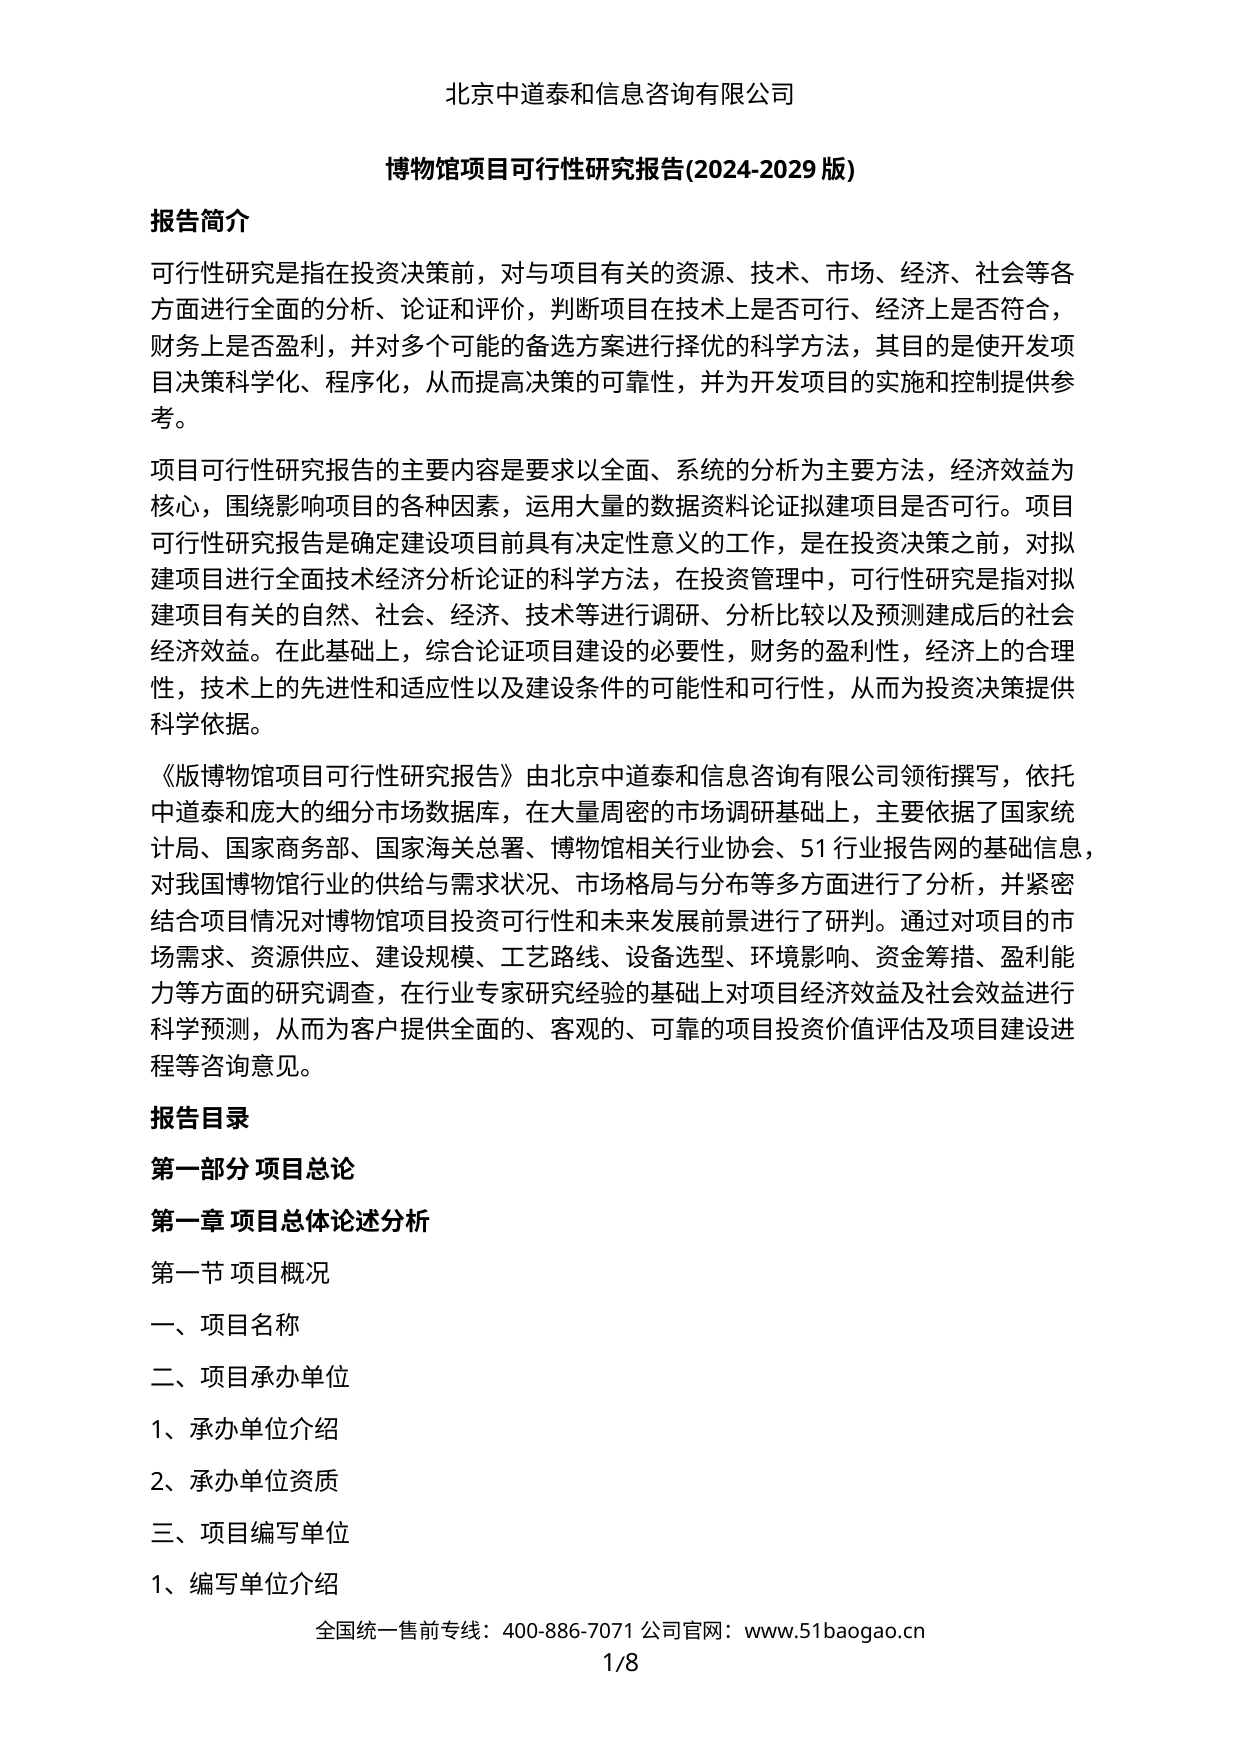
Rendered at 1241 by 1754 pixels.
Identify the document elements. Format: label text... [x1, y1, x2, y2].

text 1、编写单位介绍 [150, 1565, 1090, 1601]
text 《版博物馆项目可行性研究报告》由北京中道泰和信息咨询有限公司领衔撰写，依托中道泰和庞大的细分市场数据库，在大量周密的市场调研基础上，主要依据了国家统计局、国家商务部、国家海关总署、博物馆相关行业协会、51行业报告网的基础信息，对我国博物馆行业的供给与需求状况、市场格局与分布等多方面进行了分析，并紧密结合项目情况对博物馆项目投资可行性和未来发展前景进行了研判。通过对项目的市场需求、资源供应、建设规模、工艺路线、设备选型、环境影响、资金筹措、盈利能力等方面的研究调查，在行业专家研究经验的基础上对项目经济效益及社会效益进行科学预测，从而为客户提供全面的、客观的、可靠的项目投资价值评估及项目建设进程等咨询意见。 [150, 756, 1090, 1082]
text 二、项目承办单位 [150, 1357, 1090, 1394]
text 报告目录 [150, 1098, 1090, 1134]
text 第一章 项目总体论述分析 [150, 1202, 1090, 1238]
text 1、承办单位介绍 [150, 1409, 1090, 1446]
text 第一节 项目概况 [150, 1254, 1090, 1290]
text 一、项目名称 [150, 1306, 1090, 1342]
text 三、项目编写单位 [150, 1513, 1090, 1549]
text 2、承办单位资质 [150, 1461, 1090, 1497]
text 项目可行性研究报告的主要内容是要求以全面、系统的分析为主要方法，经济效益为核心，围绕影响项目的各种因素，运用大量的数据资料论证拟建项目是否可行。项目可行性研究报告是确定建设项目前具有决定性意义的工作，是在投资决策之前，对拟建项目进行全面技术经济分析论证的科学方法，在投资管理中，可行性研究是指对拟建项目有关的自然、社会、经济、技术等进行调研、分析比较以及预测建成后的社会经济效益。在此基础上，综合论证项目建设的必要性，财务的盈利性，经济上的合理性，技术上的先进性和适应性以及建设条件的可能性和可行性，从而为投资决策提供科学依据。 [150, 451, 1090, 741]
text 报告简介 [150, 202, 1090, 238]
text 可行性研究是指在投资决策前，对与项目有关的资源、技术、市场、经济、社会等各方面进行全面的分析、论证和评价，判断项目在技术上是否可行、经济上是否符合，财务上是否盈利，并对多个可能的备选方案进行择优的科学方法，其目的是使开发项目决策科学化、程序化，从而提高决策的可靠性，并为开发项目的实施和控制提供参考。 [150, 254, 1090, 435]
text 博物馆项目可行性研究报告(2024-2029版) [150, 150, 1090, 186]
text 第一部分 项目总论 [150, 1150, 1090, 1186]
